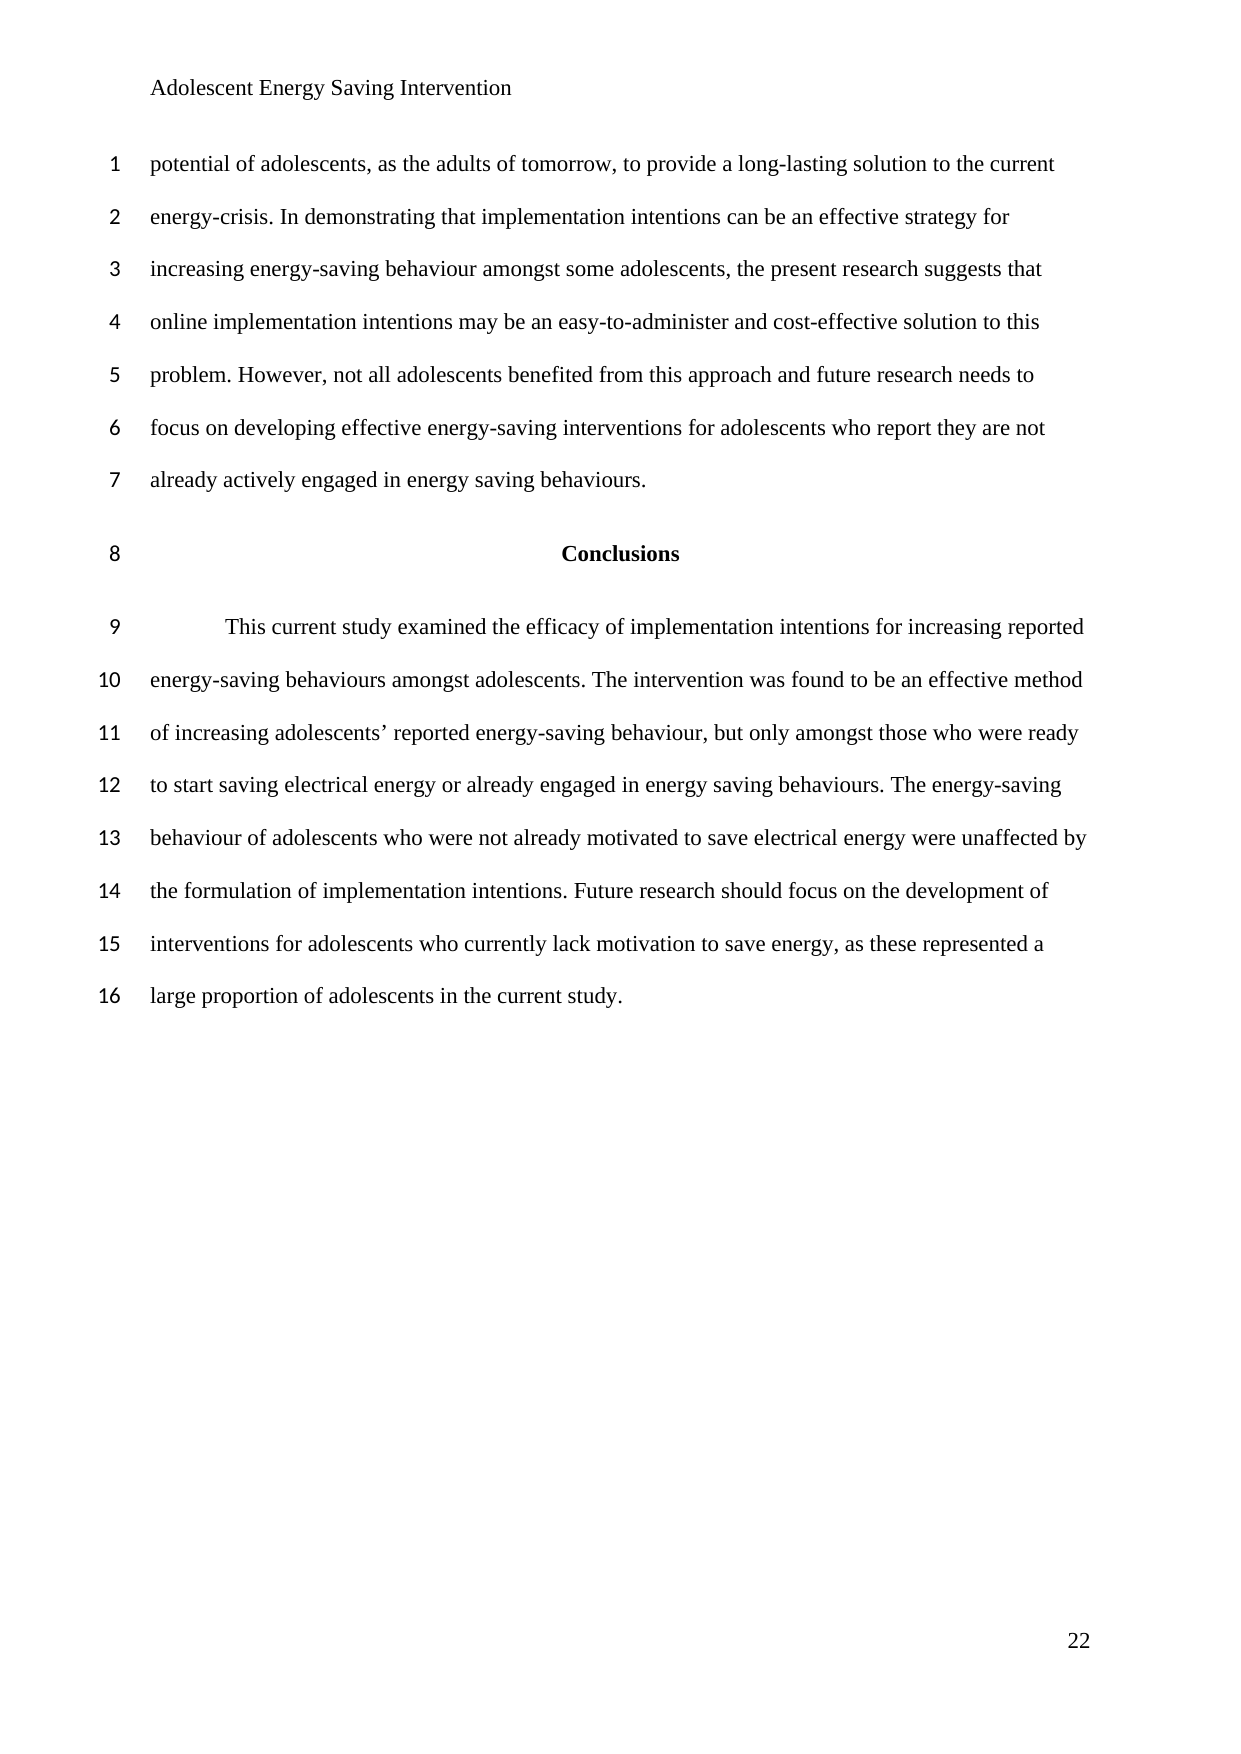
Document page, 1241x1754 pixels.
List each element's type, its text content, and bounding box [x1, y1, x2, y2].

text Conclusions [150, 540, 1090, 566]
text This current study examined the efficacy of implementation intentions for increasing reported energy-saving behaviours amongst adolescents. The intervention was found to be an effective method of increasing adolescents’ reported energy-saving behaviour, but only amongst those who were ready to start saving electrical energy or already engaged in energy saving behaviours. The energy-saving behaviour of adolescents who were not already motivated to save electrical energy were unaffected by the formulation of implementation intentions. Future research should focus on the development of interventions for adolescents who currently lack motivation to save energy, as these represented a large proportion of adolescents in the current study. [150, 613, 1090, 1009]
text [150, 150, 1090, 493]
